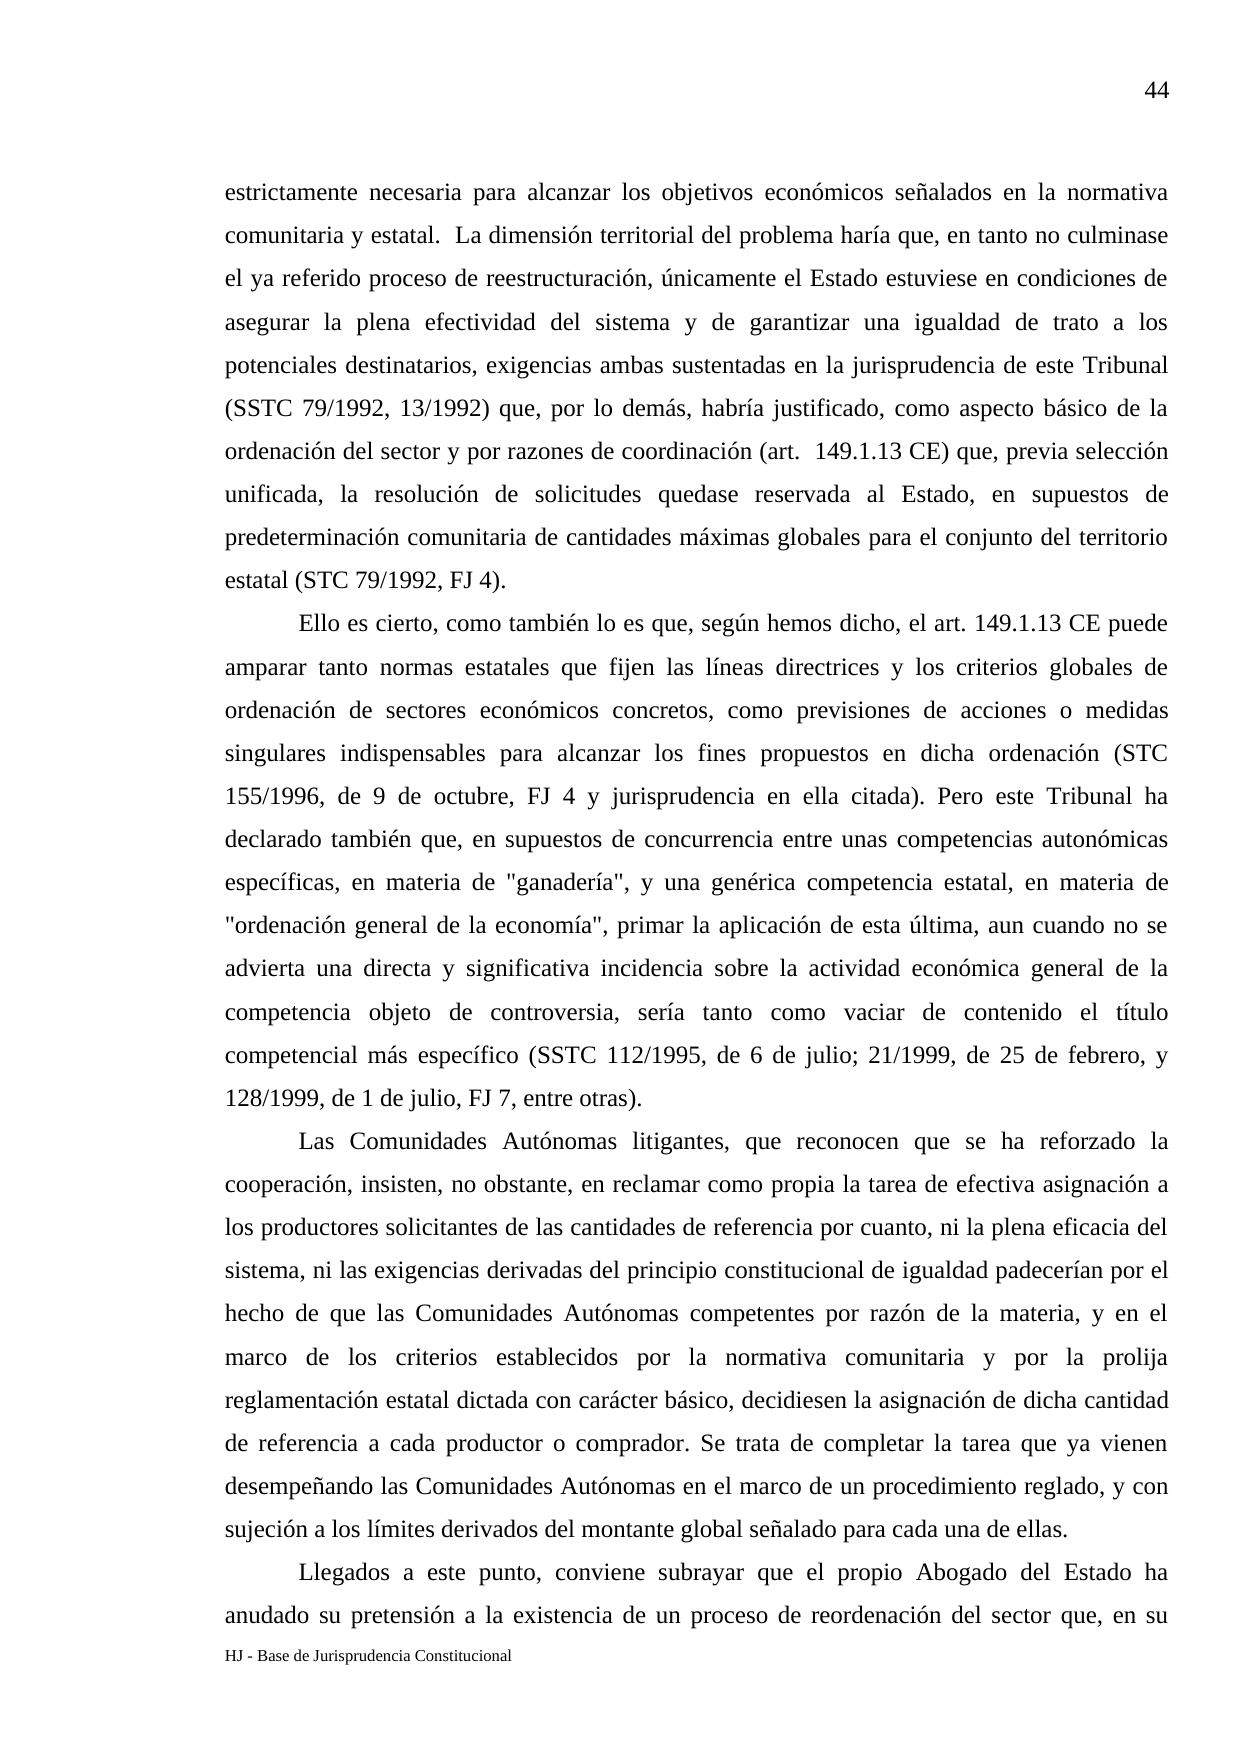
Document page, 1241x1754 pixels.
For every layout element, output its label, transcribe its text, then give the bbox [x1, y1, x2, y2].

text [224, 177, 1169, 594]
text Las Comunidades Autónomas litigantes, que reconocen que se ha reforzado la cooperación, insisten, no obstante, en reclamar como propia la tarea de efectiva asignación a los productores solicitantes de las cantidades de referencia por cuanto, ni la plena eficacia del sistema, ni las exigencias derivadas del principio constitucional de igualdad padecerían por el hecho de que las Comunidades Autónomas competentes por razón de la materia, y en el marco de los criterios establecidos por la normativa comunitaria y por la prolija reglamentación estatal dictada con carácter básico, decidiesen la asignación de dicha cantidad de referencia a cada productor o comprador. Se trata de completar la tarea que ya vienen desempeñando las Comunidades Autónomas en el marco de un procedimiento reglado, y con sujeción a los límites derivados del montante global señalado para cada una de ellas. [224, 1126, 1169, 1543]
text Ello es cierto, como también lo es que, según hemos dicho, el art. 149.1.13 CE puede amparar tanto normas estatales que fijen las líneas directrices y los criterios globales de ordenación de sectores económicos concretos, como previsiones de acciones o medidas singulares indispensables para alcanzar los fines propuestos en dicha ordenación (STC 155/1996, de 9 de octubre, FJ 4 y jurisprudencia en ella citada). Pero este Tribunal ha declarado también que, en supuestos de concurrencia entre unas competencias autonómicas específicas, en materia de "ganadería", y una genérica competencia estatal, en materia de "ordenación general de la economía", primar la aplicación de esta última, aun cuando no se advierta una directa y significativa incidencia sobre la actividad económica general de la competencia objeto de controversia, sería tanto como vaciar de contenido el título competencial más específico (SSTC 112/1995, de 6 de julio; 21/1999, de 25 de febrero, y 128/1999, de 1 de julio, FJ 7, entre otras). [224, 608, 1169, 1112]
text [224, 1557, 1169, 1629]
